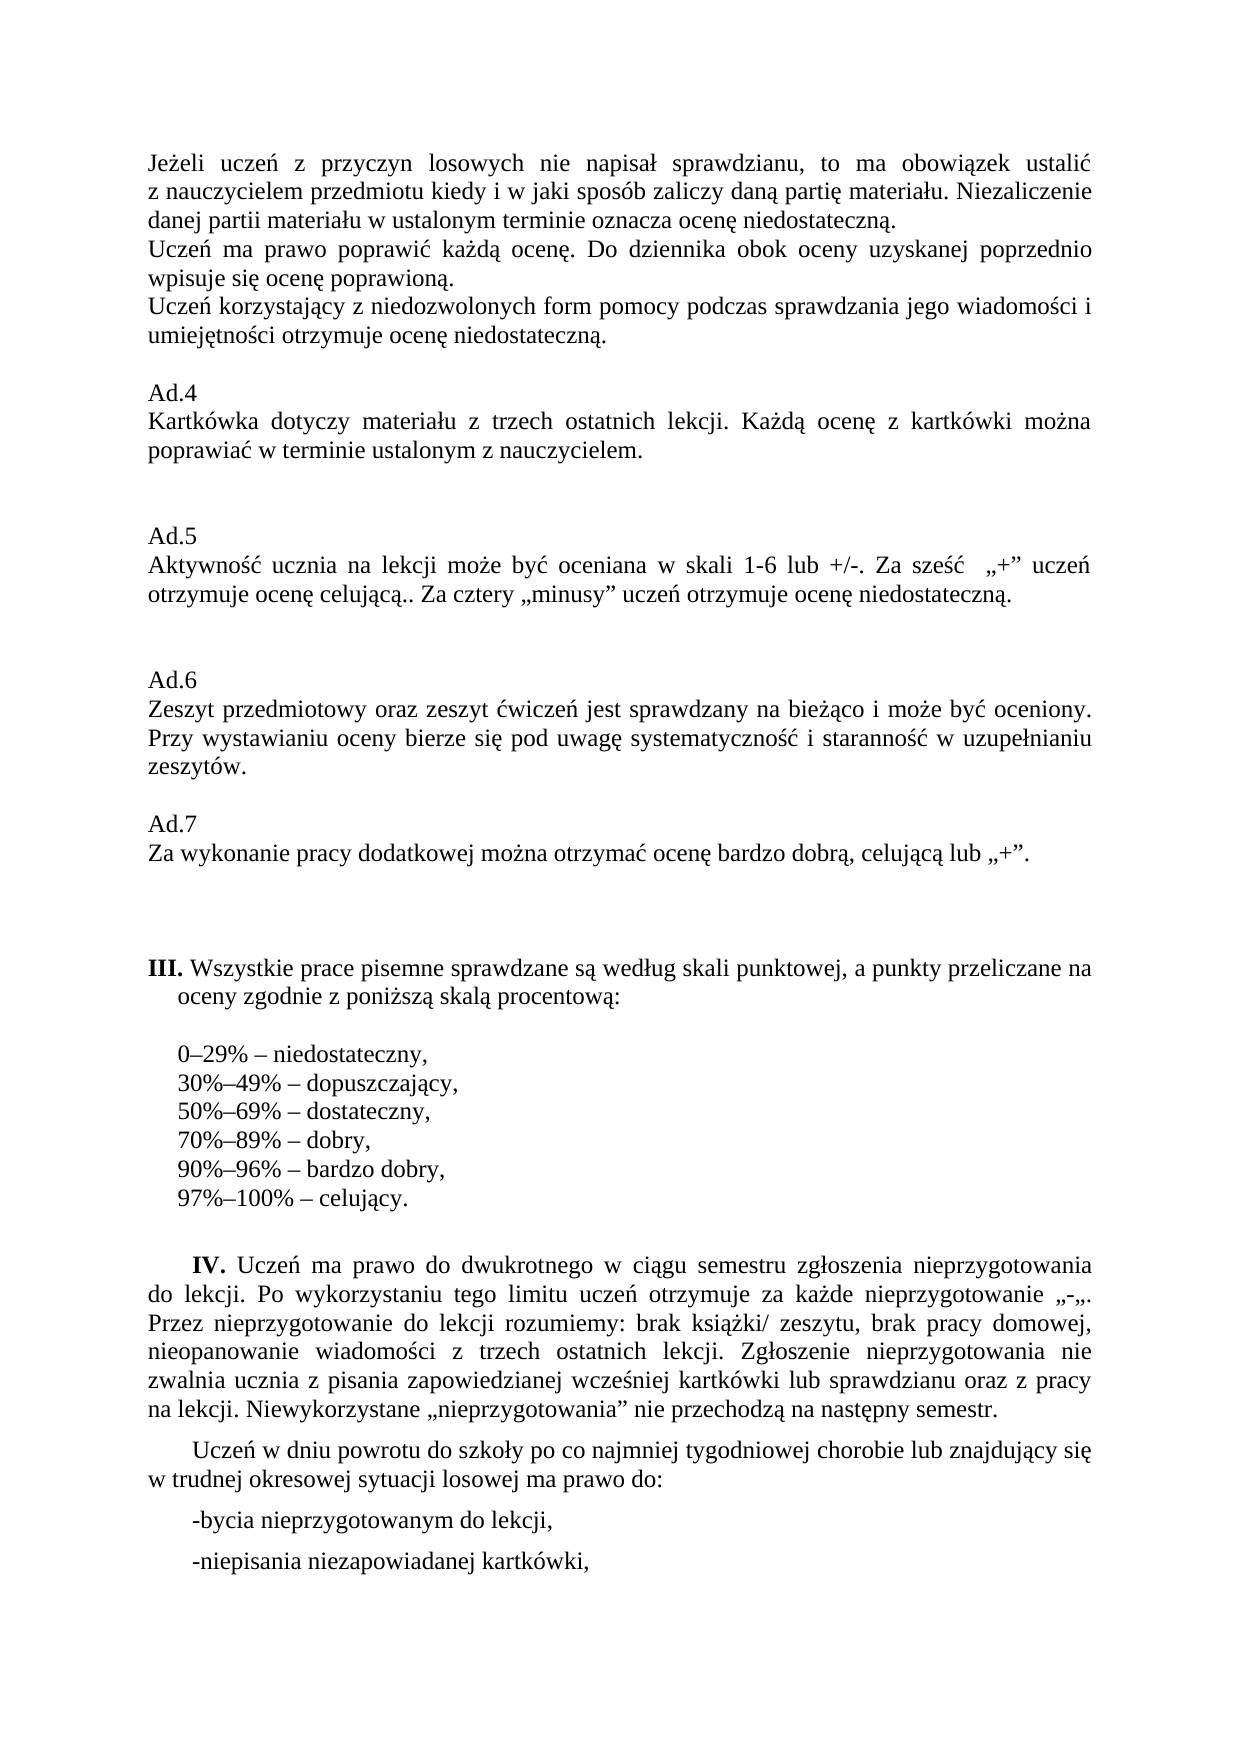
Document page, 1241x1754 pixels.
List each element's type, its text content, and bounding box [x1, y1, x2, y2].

text Ad.7 [148, 809, 1093, 838]
text Jeżeli uczeń z przyczyn losowych nie napisał sprawdzianu, to ma obowiązek ustalić z nauczycielem przedmiotu kiedy i w jaki sposób zaliczy daną partię materiału. Niezaliczenie danej partii materiału w ustalonym terminie oznacza ocenę niedostateczną. [148, 148, 1093, 234]
text 50%–69% – dostateczny, [148, 1096, 1093, 1125]
text Kartkówka dotyczy materiału z trzech ostatnich lekcji. Każdą ocenę z kartkówki można poprawiać w terminie ustalonym z nauczycielem. [148, 406, 1093, 464]
text IV. Uczeń ma prawo do dwukrotnego w ciągu semestru zgłoszenia nieprzygotowania do lekcji. Po wykorzystaniu tego limitu uczeń otrzymuje za każde nieprzygotowanie „-„. Przez nieprzygotowanie do lekcji rozumiemy: brak książki/ zeszytu, brak pracy domowej, nieopanowanie wiadomości z trzech ostatnich lekcji. Zgłoszenie nieprzygotowania nie zwalnia ucznia z pisania zapowiedzianej wcześniej kartkówki lub sprawdzianu oraz z pracy na lekcji. Niewykorzystane „nieprzygotowania” nie przechodzą na następny semestr. [148, 1250, 1093, 1423]
text -niepisania niezapowiadanej kartkówki, [148, 1546, 1093, 1575]
text Uczeń korzystający z niedozwolonych form pomocy podczas sprawdzania jego wiadomości i umiejętności otrzymuje ocenę niedostateczną. [148, 291, 1093, 349]
text 90%–96% – bardzo dobry, [148, 1154, 1093, 1183]
text -bycia nieprzygotowanym do lekcji, [148, 1505, 1093, 1534]
text 0–29% – niedostateczny, [148, 1039, 1093, 1068]
text Uczeń w dniu powrotu do szkoły po co najmniej tygodniowej chorobie lub znajdujący się w trudnej okresowej sytuacji losowej ma prawo do: [148, 1435, 1093, 1493]
text Ad.6 [148, 665, 1093, 694]
text III. Wszystkie prace pisemne sprawdzane są według skali punktowej, a punkty przeliczane na oceny zgodnie z poniższą skalą procentową: [148, 953, 1093, 1010]
text Zeszyt przedmiotowy oraz zeszyt ćwiczeń jest sprawdzany na bieżąco i może być oceniony. Przy wystawianiu oceny bierze się pod uwagę systematyczność i staranność w uzupełnianiu zeszytów. [148, 694, 1093, 780]
text Ad.4 [148, 378, 1093, 406]
text Aktywność ucznia na lekcji może być oceniana w skali 1-6 lub +/-. Za sześć „+” uczeń otrzymuje ocenę celującą.. Za cztery „minusy” uczeń otrzymuje ocenę niedostateczną. [148, 550, 1093, 608]
text Za wykonanie pracy dodatkowej można otrzymać ocenę bardzo dobrą, celującą lub „+”. [148, 838, 1093, 866]
text 97%–100% – celujący. [148, 1183, 1093, 1211]
text 30%–49% – dopuszczający, [148, 1068, 1093, 1096]
text Uczeń ma prawo poprawić każdą ocenę. Do dziennika obok oceny uzyskanej poprzednio wpisuje się ocenę poprawioną. [148, 234, 1093, 291]
text 70%–89% – dobry, [148, 1125, 1093, 1154]
text Ad.5 [148, 521, 1093, 550]
